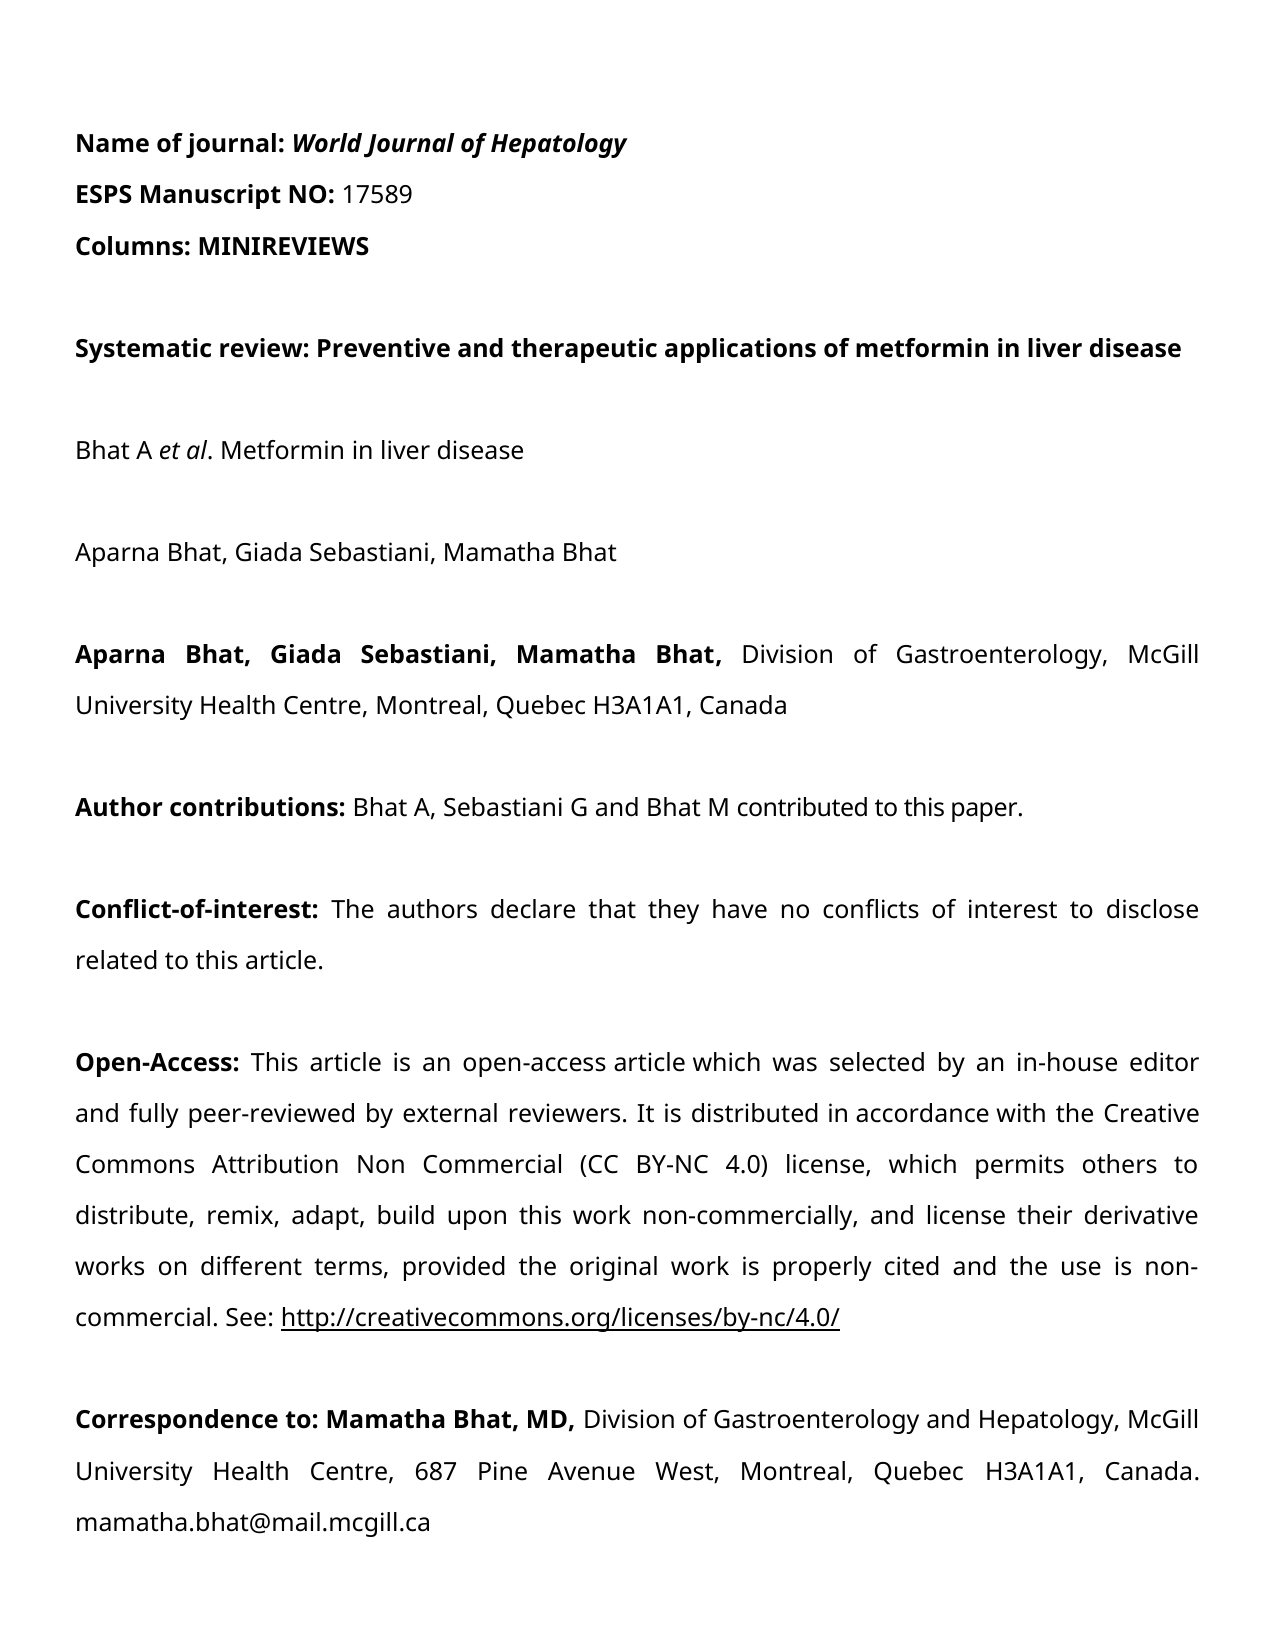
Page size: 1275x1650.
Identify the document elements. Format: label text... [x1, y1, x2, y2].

text Columns: MINIREVIEWS [75, 228, 1200, 262]
text Aparna Bhat, Giada Sebastiani, Mamatha Bhat [75, 534, 1200, 568]
text Systematic review: Preventive and therapeutic applications of metformin in liver disease [75, 330, 1200, 364]
text Name of journal: World Journal of Hepatology [75, 126, 1200, 160]
text Aparna Bhat, Giada Sebastiani, Mamatha Bhat, Division of Gastroenterology, McGill University Health Centre, Montreal, Quebec H3A1A1, Canada [75, 636, 1200, 722]
text Correspondence to: Mamatha Bhat, MD, Division of Gastroenterology and Hepatology, McGill University Health Centre, 687 Pine Avenue West, Montreal, Quebec H3A1A1, Canada. mamatha.bhat@mail.mcgill.ca [75, 1402, 1200, 1538]
text ESPS Manuscript NO: 17589 [75, 177, 1200, 211]
text Conflict-of-interest: The authors declare that they have no conflicts of interest to disclose related to this article. [75, 892, 1200, 977]
text Open-Access: This article is an open-access article which was selected by an in-house editor and fully peer-reviewed by external reviewers. It is distributed in accordance with the Creative Commons Attribution Non Commercial (CC BY-NC 4.0) license, which permits others to distribute, remix, adapt, build upon this work non-commercially, and license their derivative works on different terms, provided the original work is properly cited and the use is non-commercial. See: http://creativecommons.org/licenses/by-nc/4.0/ [75, 1045, 1200, 1334]
text Author contributions: Bhat A, Sebastiani G and Bhat M contributed to this paper. [75, 789, 1200, 824]
text Bhat A et al. Metformin in liver disease [75, 432, 1200, 466]
